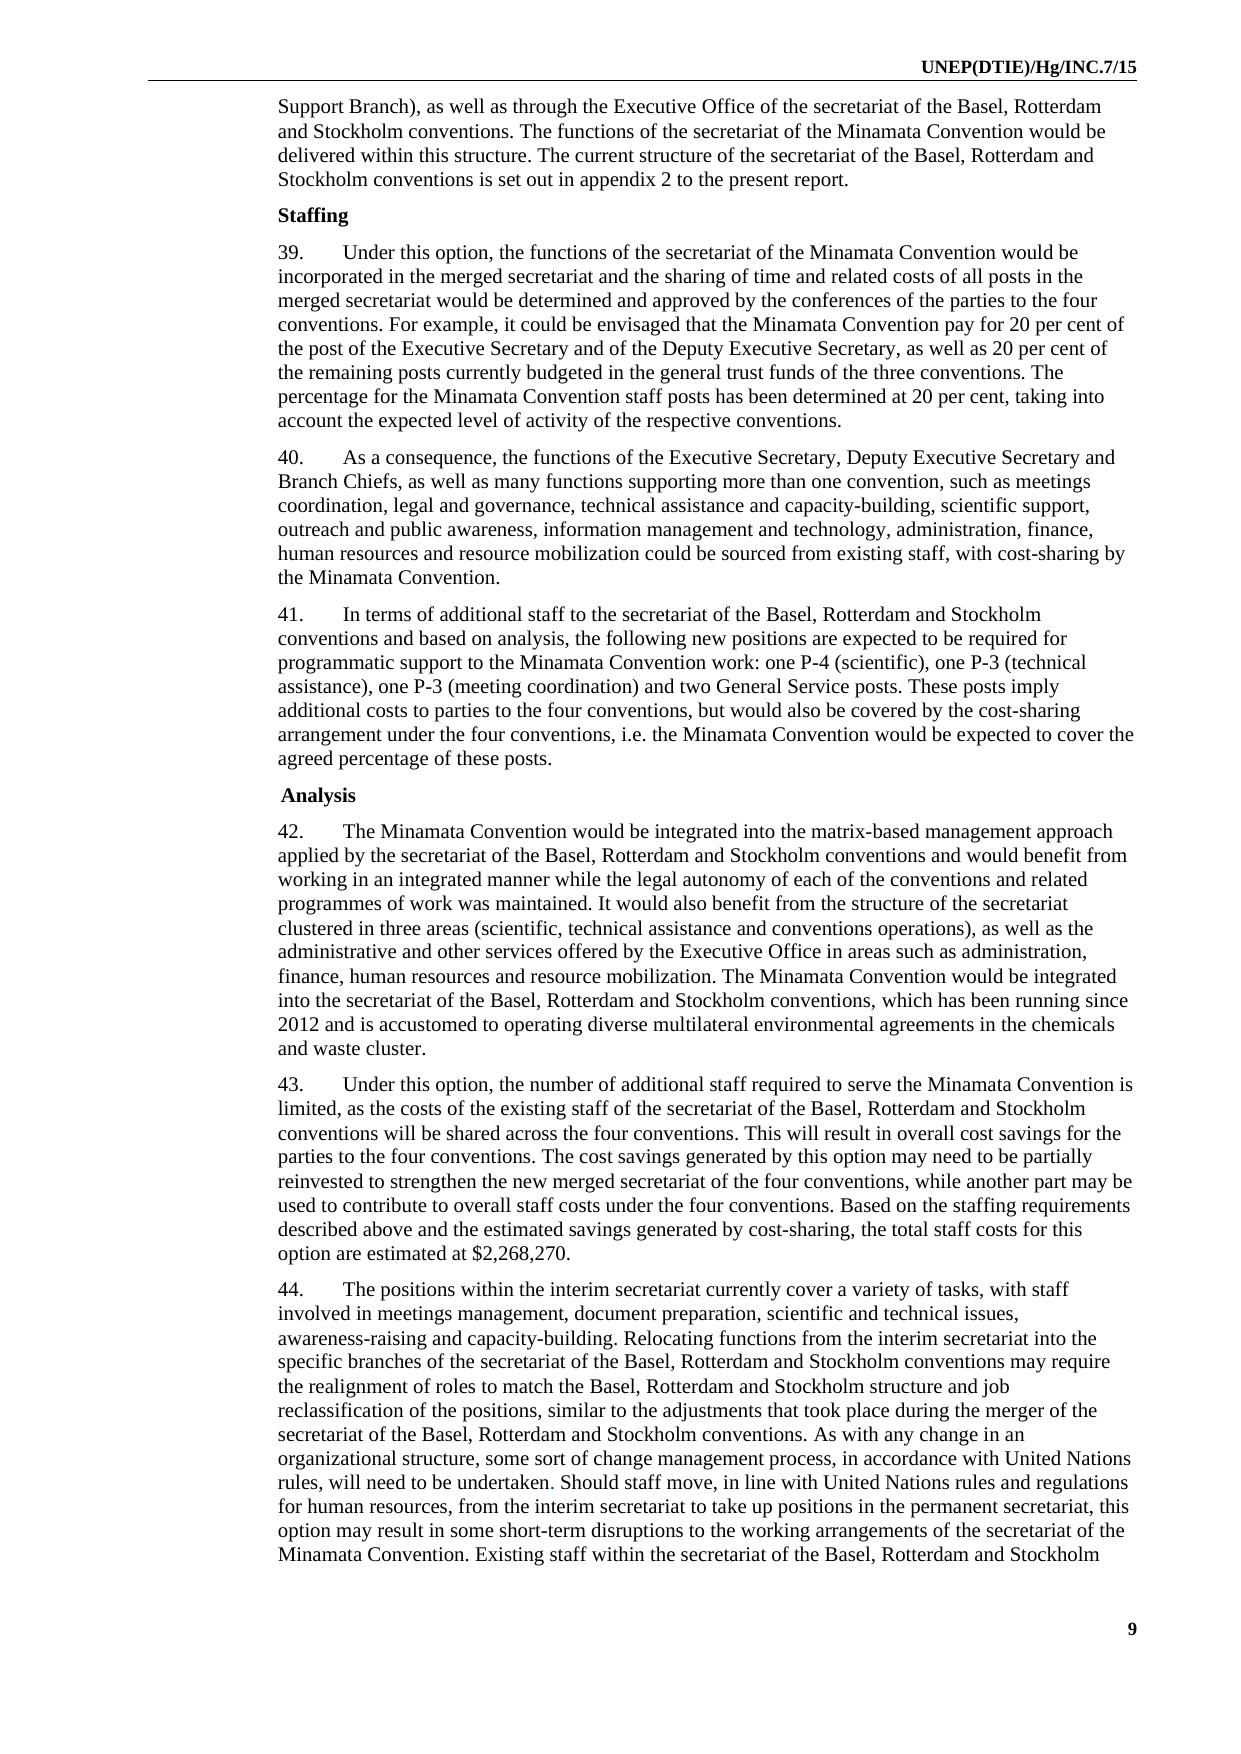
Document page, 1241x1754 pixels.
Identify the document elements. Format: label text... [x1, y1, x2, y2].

list The Minamata Convention would be integrated into the matrix-based management approach applied by the secretariat of the Basel, Rotterdam and Stockholm conventions and would benefit from working in an integrated manner while the legal autonomy of each of the conventions and related programmes of work was maintained. It would also benefit from the structure of the secretariat clustered in three areas (scientific, technical assistance and conventions operations), as well as the administrative and other services offered by the Executive Office in areas such as administration, finance, human resources and resource mobilization. The Minamata Convention would be integrated into the secretariat of the Basel, Rotterdam and Stockholm conventions, which has been running since 2012 and is accustomed to operating diverse multilateral environmental agreements in the chemicals and waste cluster. [278, 819, 1137, 1060]
list Analysis [281, 783, 1137, 807]
list Under this option, the number of additional staff required to serve the Minamata Convention is limited, as the costs of the existing staff of the secretariat of the Basel, Rotterdam and Stockholm conventions will be shared across the four conventions. This will result in overall cost savings for the parties to the four conventions. The cost savings generated by this option may need to be partially reinvested to strengthen the new merged secretariat of the four conventions, while another part may be used to contribute to overall staff costs under the four conventions. Based on the staffing requirements described above and the estimated savings generated by cost-sharing, the total staff costs for this option are estimated at $2,268,270. [278, 1072, 1137, 1265]
list Staffing [278, 203, 1137, 227]
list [278, 1277, 1137, 1566]
list As a consequence, the functions of the Executive Secretary, Deputy Executive Secretary and Branch Chiefs, as well as many functions supporting more than one convention, such as meetings coordination, legal and governance, technical assistance and capacity-building, scientific support, outreach and public awareness, information management and technology, administration, finance, human resources and resource mobilization could be sourced from existing staff, with cost-sharing by the Minamata Convention. [278, 445, 1137, 589]
list In terms of additional staff to the secretariat of the Basel, Rotterdam and Stockholm conventions and based on analysis, the following new positions are expected to be required for programmatic support to the Minamata Convention work: one P-4 (scientific), one P-3 (technical assistance), one P-3 (meeting coordination) and two General Service posts. These posts imply additional costs to parties to the four conventions, but would also be covered by the cost-sharing arrangement under the four conventions, i.e. the Minamata Convention would be expected to cover the agreed percentage of these posts. [278, 602, 1137, 770]
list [278, 94, 1137, 191]
list Under this option, the functions of the secretariat of the Minamata Convention would be incorporated in the merged secretariat and the sharing of time and related costs of all posts in the merged secretariat would be determined and approved by the conferences of the parties to the four conventions. For example, it could be envisaged that the Minamata Convention pay for 20 per cent of the post of the Executive Secretary and of the Deputy Executive Secretary, as well as 20 per cent of the remaining posts currently budgeted in the general trust funds of the three conventions. The percentage for the Minamata Convention staff posts has been determined at 20 per cent, taking into account the expected level of activity of the respective conventions. [278, 240, 1137, 432]
